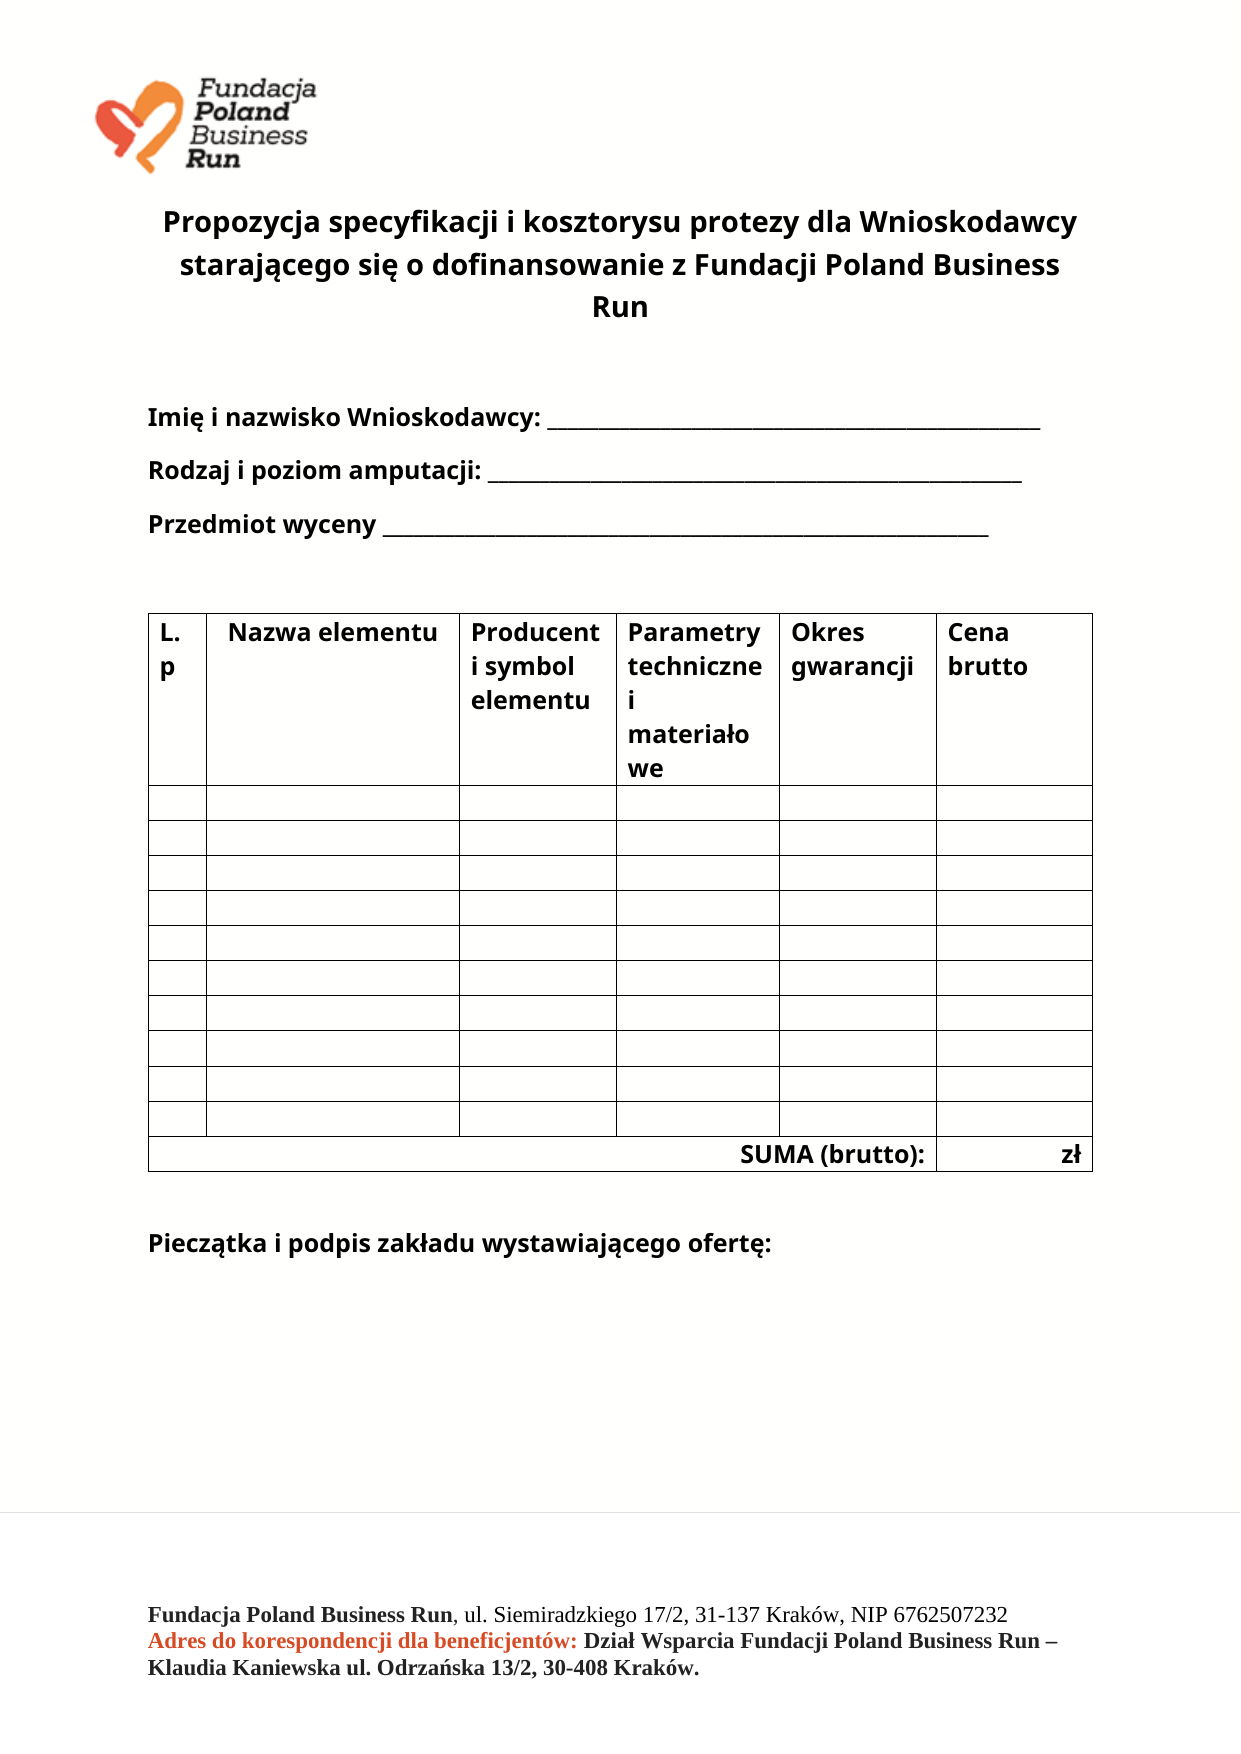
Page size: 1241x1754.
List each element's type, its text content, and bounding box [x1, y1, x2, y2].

table_header Nazwa elementu [207, 614, 459, 785]
table_cell [460, 786, 616, 820]
table_cell [780, 786, 936, 820]
table_cell [460, 1067, 616, 1101]
table_cell [937, 891, 1092, 925]
table_cell [780, 1067, 936, 1101]
table_cell [207, 856, 459, 890]
table_cell [149, 786, 206, 820]
table_cell [937, 1031, 1092, 1066]
table_cell [460, 1102, 616, 1136]
table_cell [460, 961, 616, 995]
table_cell [460, 891, 616, 925]
table_cell [780, 1031, 936, 1066]
table_cell [207, 821, 459, 855]
table_cell [937, 821, 1092, 855]
table_cell [780, 926, 936, 960]
table_cell [937, 856, 1092, 890]
table_header L.p [149, 614, 206, 785]
table_cell [149, 961, 206, 995]
table_cell [207, 926, 459, 960]
table_cell [937, 926, 1092, 960]
table_cell [780, 856, 936, 890]
table_cell [149, 926, 206, 960]
table_cell [937, 1067, 1092, 1101]
table_cell zł [937, 1137, 1092, 1171]
table_cell [460, 996, 616, 1030]
table_cell [207, 1031, 459, 1066]
table_cell [207, 786, 459, 820]
table_cell [617, 1102, 779, 1136]
table_cell [460, 926, 616, 960]
table_cell [207, 961, 459, 995]
text Pieczątka i podpis zakładu wystawiającego ofertę: [148, 1225, 1093, 1259]
table_cell SUMA (brutto): [149, 1137, 936, 1171]
table_cell [207, 1102, 459, 1136]
table_cell [937, 961, 1092, 995]
table_cell [149, 1102, 206, 1136]
table_cell [780, 891, 936, 925]
table_cell [149, 996, 206, 1030]
text Rodzaj i poziom amputacji: ____________________________________________________ [148, 453, 1093, 487]
table_cell [460, 856, 616, 890]
table_cell [780, 821, 936, 855]
table_cell [780, 1102, 936, 1136]
table_cell [780, 996, 936, 1030]
table_cell [617, 891, 779, 925]
table_cell [207, 996, 459, 1030]
table_cell [617, 1031, 779, 1066]
text Imię i nazwisko Wnioskodawcy: ________________________________________________ [148, 399, 1093, 434]
table_cell [149, 856, 206, 890]
table_cell [207, 1067, 459, 1101]
table_cell [937, 996, 1092, 1030]
table_cell [617, 926, 779, 960]
table_cell [617, 856, 779, 890]
table_cell [617, 1067, 779, 1101]
table_header Parametry techniczne i materiałowe [617, 614, 779, 785]
table_cell [617, 996, 779, 1030]
table_cell [937, 1102, 1092, 1136]
table_cell [149, 891, 206, 925]
table_header Cena brutto [937, 614, 1092, 785]
text Propozycja specyfikacji i kosztorysu protezy dla Wnioskodawcy starającego się o dofinansowanie z Fundacji Poland Business Run [148, 201, 1093, 326]
table_cell [149, 1067, 206, 1101]
picture [0, 0, 1241, 1516]
table_cell [617, 786, 779, 820]
table_cell [460, 1031, 616, 1066]
table_cell [207, 891, 459, 925]
table_cell [617, 821, 779, 855]
table_cell [149, 821, 206, 855]
table_header Producent i symbol elementu [460, 614, 616, 785]
table_cell [617, 961, 779, 995]
table_cell [149, 1031, 206, 1066]
table_header Okres gwarancji [780, 614, 936, 785]
table_cell [780, 961, 936, 995]
table_cell [937, 786, 1092, 820]
text Przedmiot wyceny ___________________________________________________________ [148, 506, 1093, 541]
table_cell [460, 821, 616, 855]
